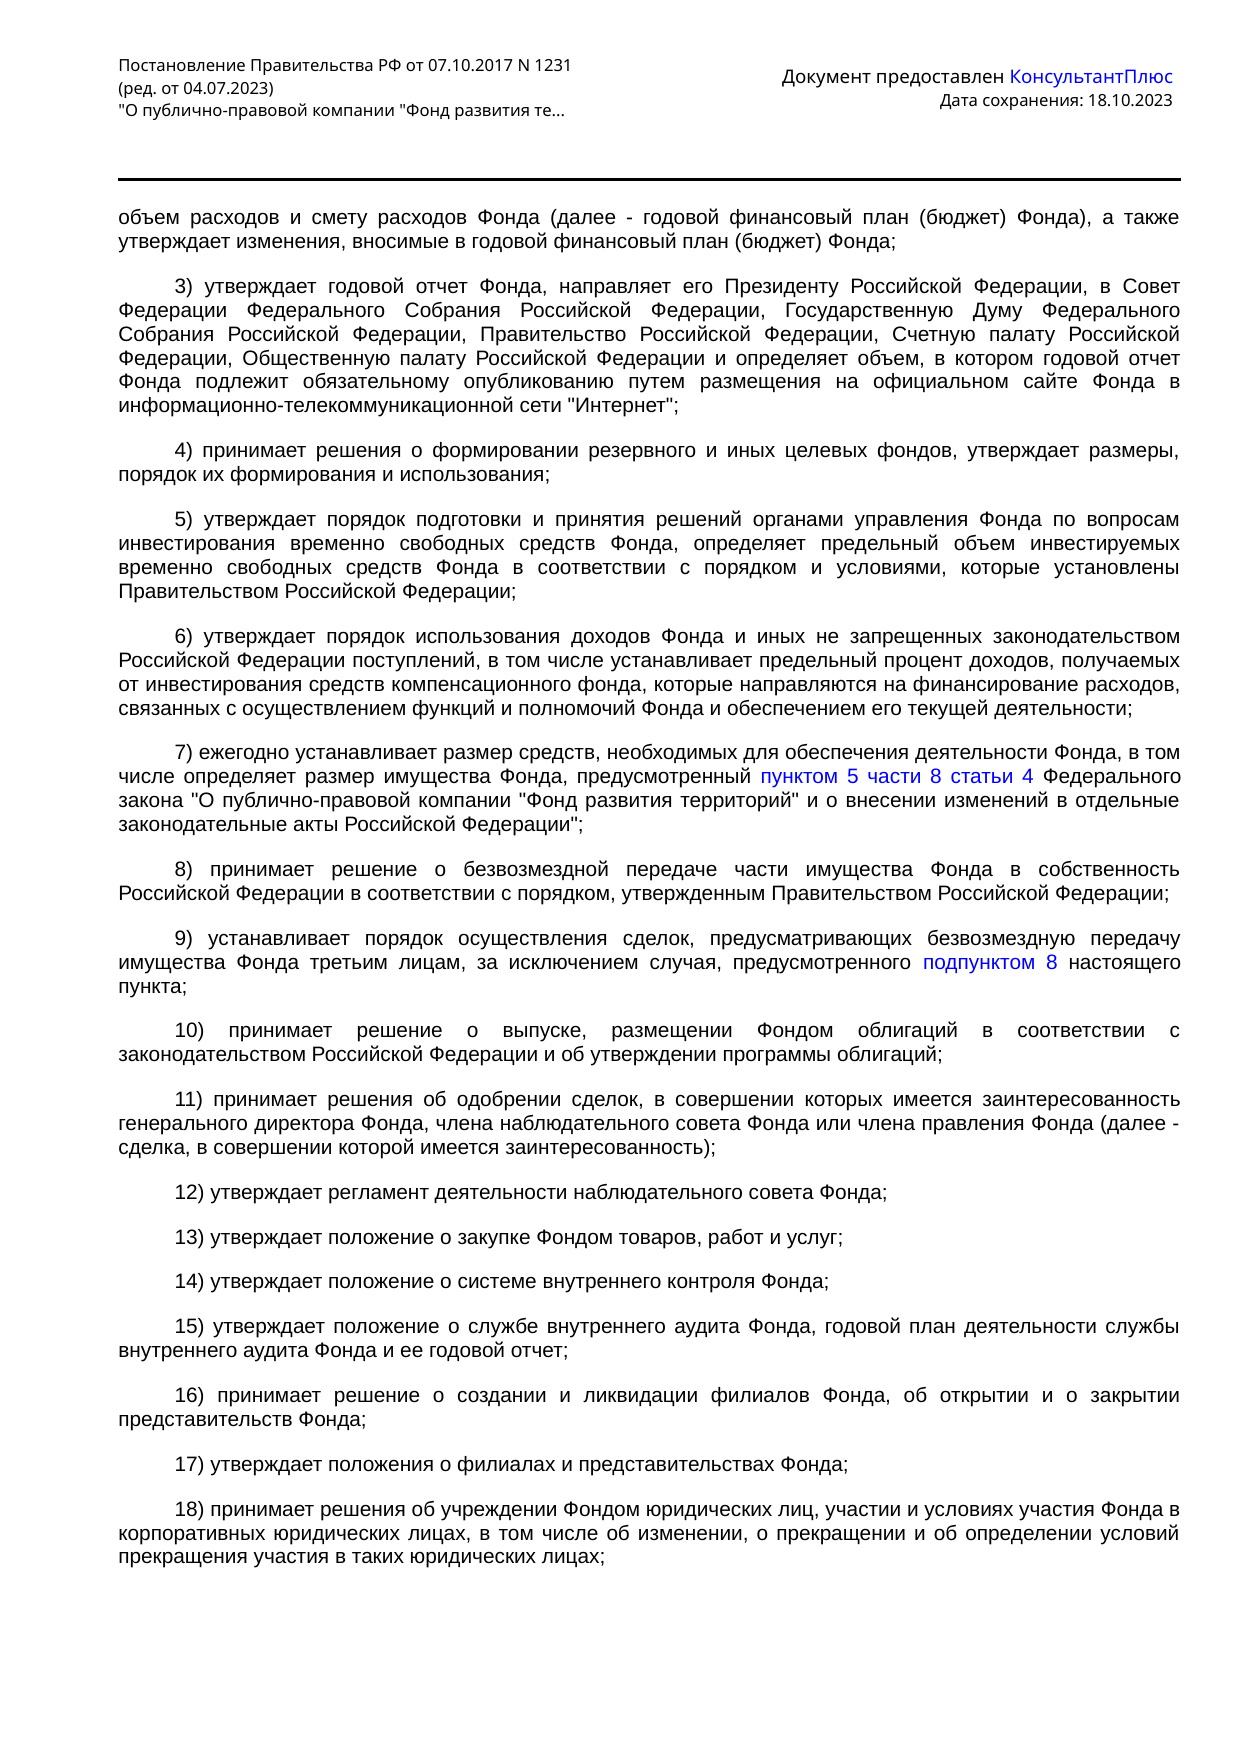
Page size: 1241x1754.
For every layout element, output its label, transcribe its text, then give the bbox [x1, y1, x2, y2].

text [118, 205, 1181, 253]
text 16) принимает решение о создании и ликвидации филиалов Фонда, об открытии и о закрытии представительств Фонда; [118, 1383, 1181, 1431]
text 7) ежегодно устанавливает размер средств, необходимых для обеспечения деятельности Фонда, в том числе определяет размер имущества Фонда, предусмотренный пунктом 5 части 8 статьи 4 Федерального закона "О публично-правовой компании "Фонд развития территорий" и о внесении изменений в отдельные законодательные акты Российской Федерации"; [118, 740, 1181, 836]
text 10) принимает решение о выпуске, размещении Фондом облигаций в соответствии с законодательством Российской Федерации и об утверждении программы облигаций; [118, 1018, 1181, 1066]
text 8) принимает решение о безвозмездной передаче части имущества Фонда в собственность Российской Федерации в соответствии с порядком, утвержденным Правительством Российской Федерации; [118, 857, 1181, 905]
text 12) утверждает регламент деятельности наблюдательного совета Фонда; [118, 1180, 1181, 1204]
text 9) устанавливает порядок осуществления сделок, предусматривающих безвозмездную передачу имущества Фонда третьим лицам, за исключением случая, предусмотренного подпунктом 8 настоящего пункта; [118, 926, 1181, 997]
text 15) утверждает положение о службе внутреннего аудита Фонда, годовой план деятельности службы внутреннего аудита Фонда и ее годовой отчет; [118, 1314, 1181, 1362]
text 13) утверждает положение о закупке Фондом товаров, работ и услуг; [118, 1224, 1181, 1248]
text 6) утверждает порядок использования доходов Фонда и иных не запрещенных законодательством Российской Федерации поступлений, в том числе устанавливает предельный процент доходов, получаемых от инвестирования средств компенсационного фонда, которые направляются на финансирование расходов, связанных с осуществлением функций и полномочий Фонда и обеспечением его текущей деятельности; [118, 623, 1181, 719]
text 18) принимает решения об учреждении Фондом юридических лиц, участии и условиях участия Фонда в корпоративных юридических лицах, в том числе об изменении, о прекращении и об определении условий прекращения участия в таких юридических лицах; [118, 1496, 1181, 1568]
text 5) утверждает порядок подготовки и принятия решений органами управления Фонда по вопросам инвестирования временно свободных средств Фонда, определяет предельный объем инвестируемых временно свободных средств Фонда в соответствии с порядком и условиями, которые установлены Правительством Российской Федерации; [118, 507, 1181, 603]
text 3) утверждает годовой отчет Фонда, направляет его Президенту Российской Федерации, в Совет Федерации Федерального Собрания Российской Федерации, Государственную Думу Федерального Собрания Российской Федерации, Правительство Российской Федерации, Счетную палату Российской Федерации, Общественную палату Российской Федерации и определяет объем, в котором годовой отчет Фонда подлежит обязательному опубликованию путем размещения на официальном сайте Фонда в информационно-телекоммуникационной сети "Интернет"; [118, 273, 1181, 417]
text 14) утверждает положение о системе внутреннего контроля Фонда; [118, 1269, 1181, 1293]
text 17) утверждает положения о филиалах и представительствах Фонда; [118, 1452, 1181, 1476]
text 11) принимает решения об одобрении сделок, в совершении которых имеется заинтересованность генерального директора Фонда, члена наблюдательного совета Фонда или члена правления Фонда (далее - сделка, в совершении которой имеется заинтересованность); [118, 1087, 1181, 1159]
text 4) принимает решения о формировании резервного и иных целевых фондов, утверждает размеры, порядок их формирования и использования; [118, 438, 1181, 486]
